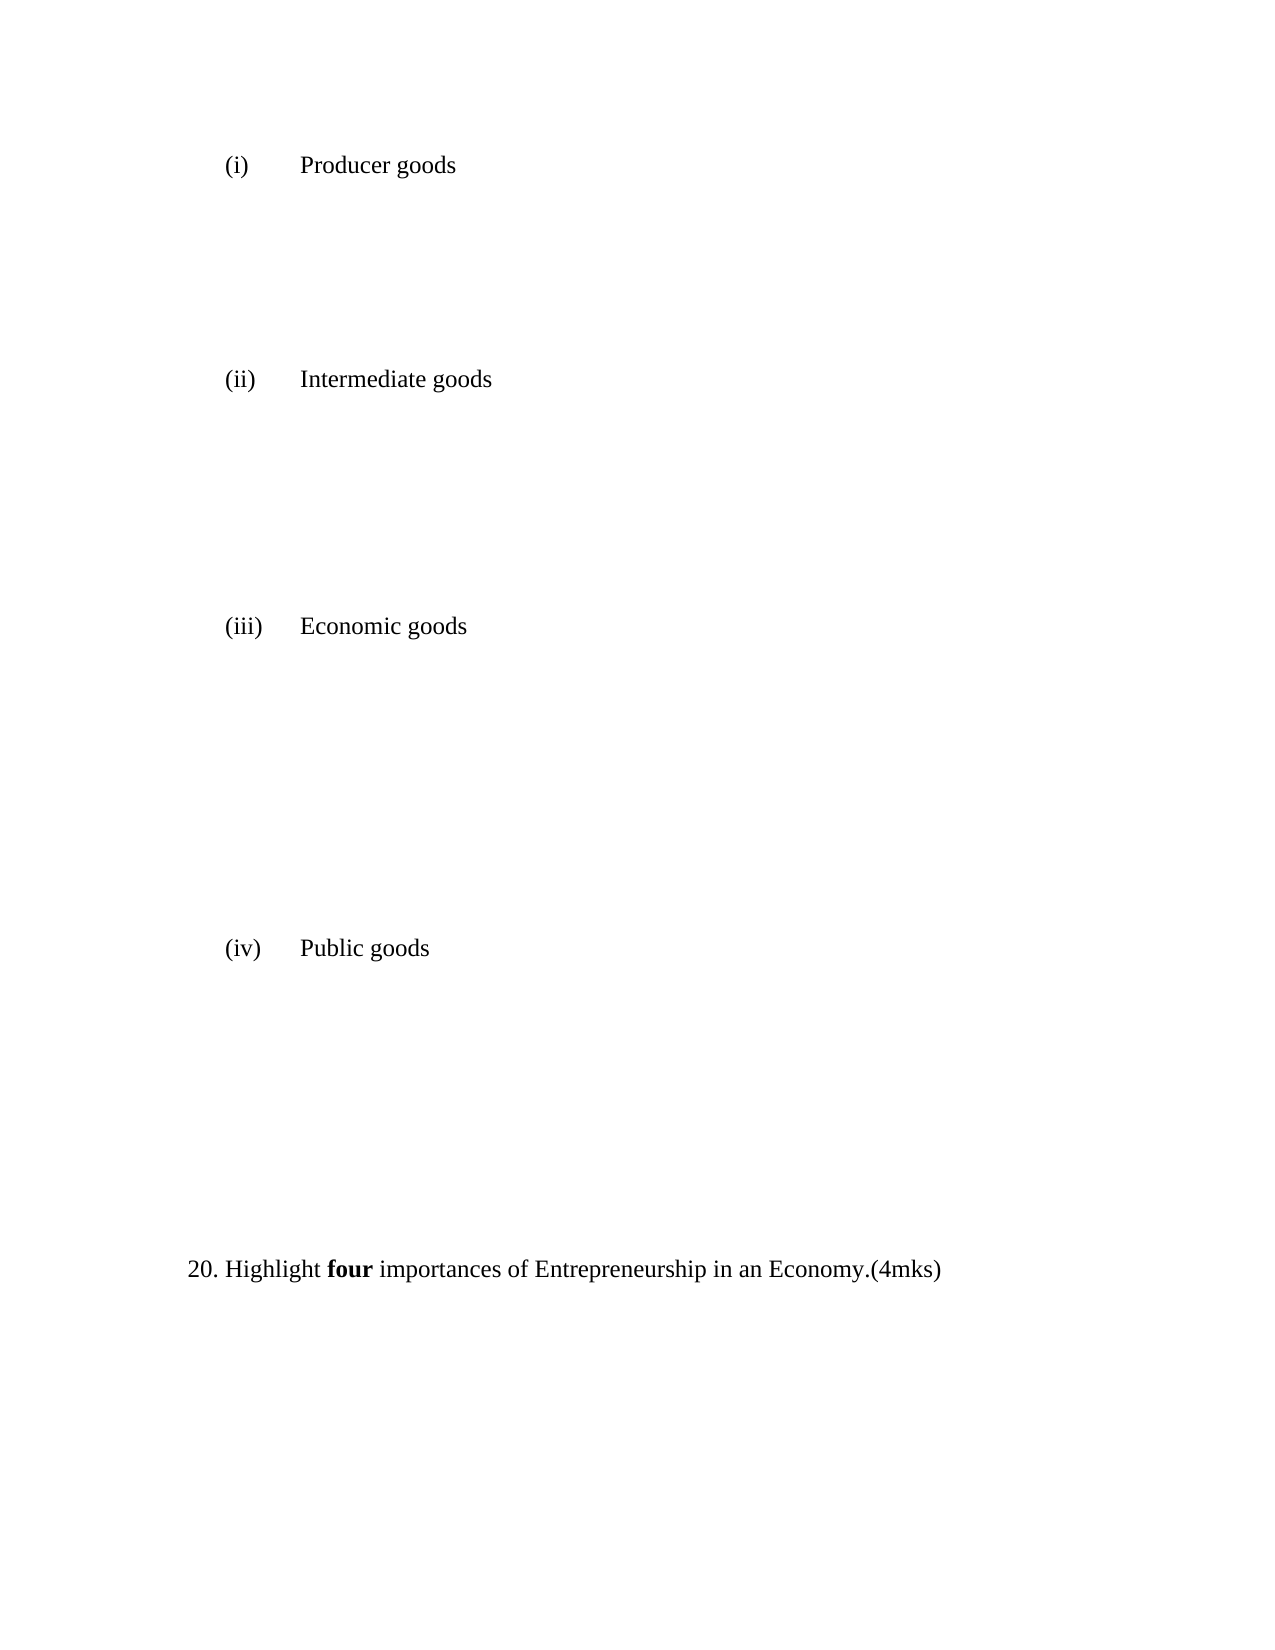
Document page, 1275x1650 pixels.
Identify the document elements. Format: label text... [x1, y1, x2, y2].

list Economic goods [225, 611, 1125, 640]
list Intermediate goods [225, 364, 1125, 393]
list Public goods [225, 933, 1125, 961]
list Highlight four importances of Entrepreneurship in an Economy.(4mks) [187, 1254, 1125, 1283]
list Producer goods [225, 150, 1125, 179]
